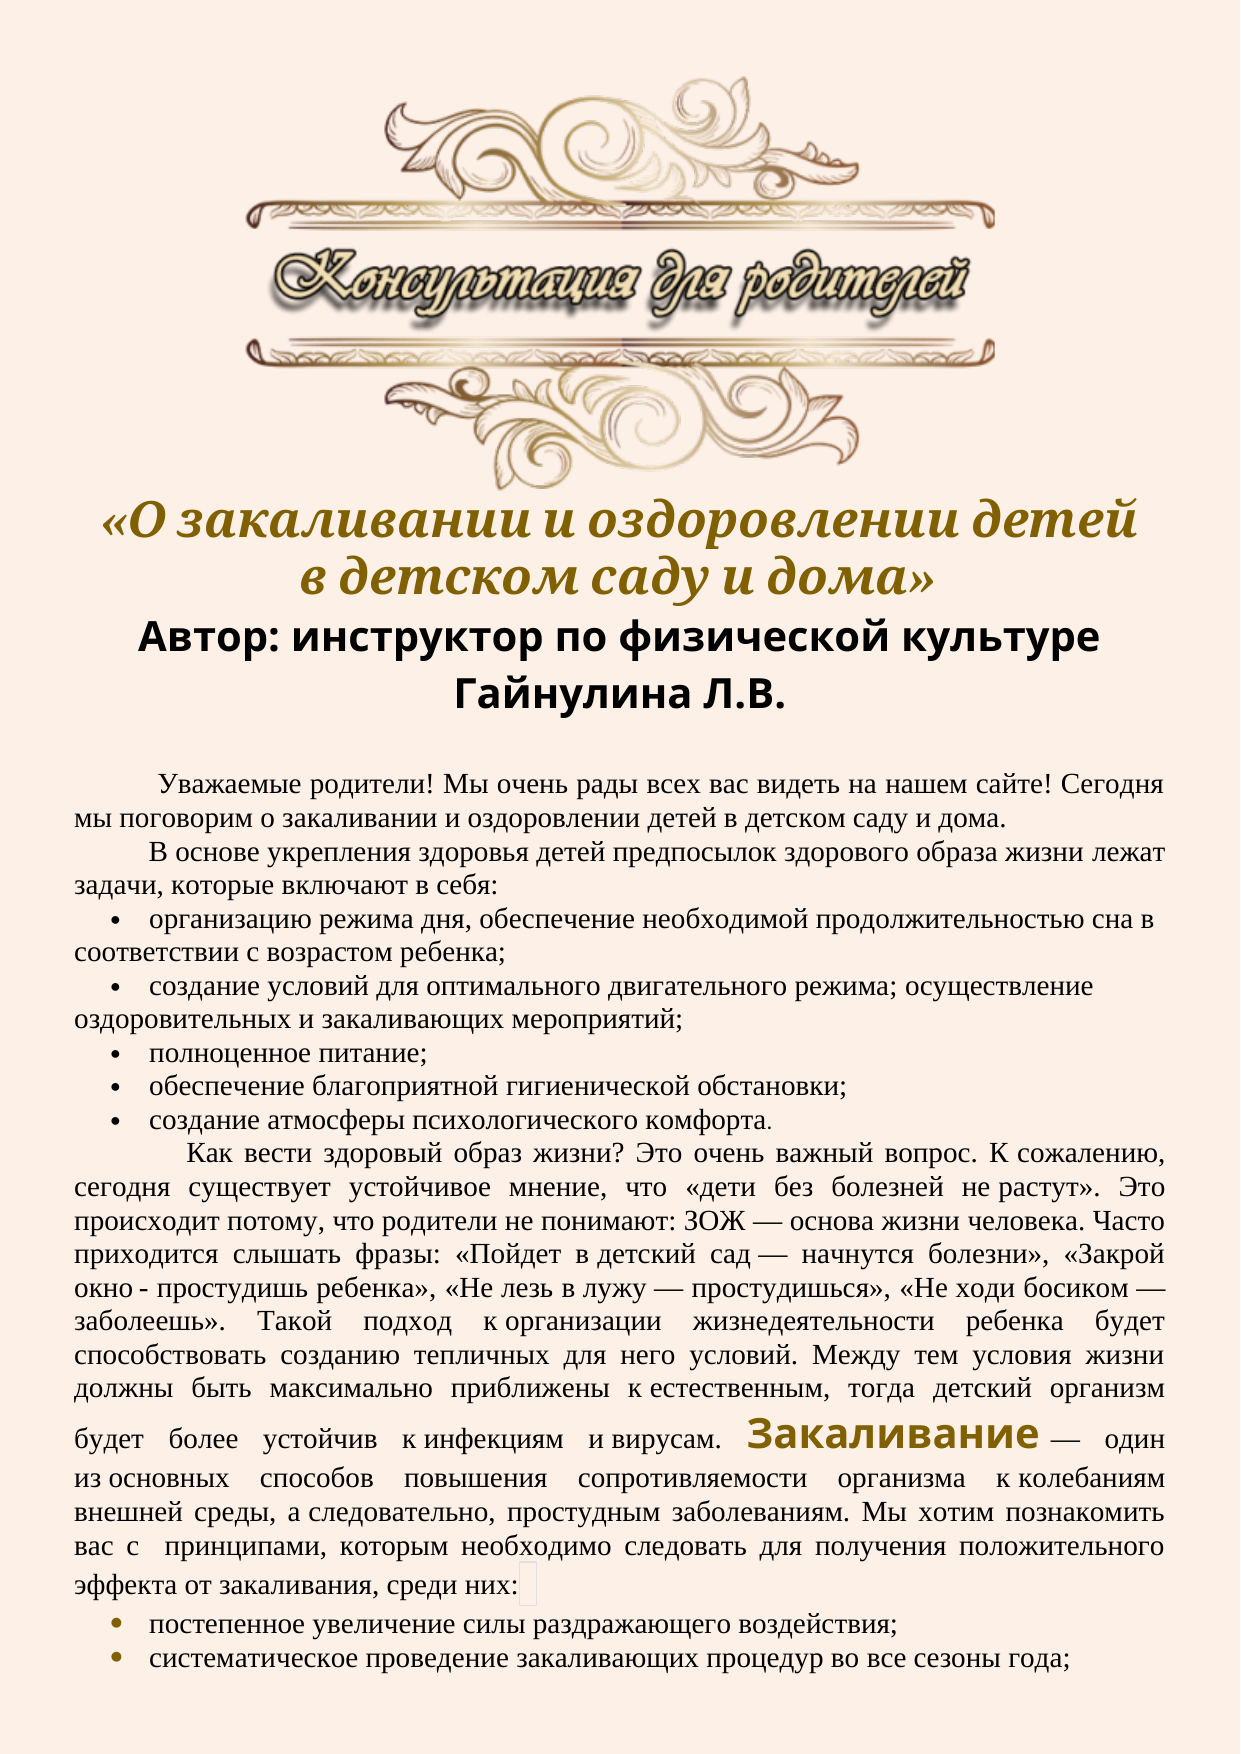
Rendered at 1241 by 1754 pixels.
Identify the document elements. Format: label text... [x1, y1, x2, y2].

text Как вести здоровый образ жизни? Это очень важный вопрос. К сожалению, сегодня существует устойчивое мнение, что «дети без болезней не растут». Это происходит потому, что родители не понимают: ЗОЖ — основа жизни человека. Часто приходится слышать фразы: «Пойдет в детский сад — начнутся болезни», «Закрой окно - простудишь ребенка», «Не лезь в лужу — простудишься», «Не ходи босиком — заболеешь». Такой подход к организации жизнедеятельности ребенка будет способствовать созданию тепличных для него условий. Между тем условия жизни должны быть максимально приближены к естественным, тогда детский организм будет более устойчив к инфекциям и вирусам. Закаливание — один из основных способов повышения сопротивляемости организма к колебаниям внешней среды, а следовательно, простудным заболеваниям. Мы хотим познакомить вас с принципами, которым необходимо следовать для получения положительного эффекта от закаливания, среди них: [74, 1136, 1165, 1606]
list обеспечение благоприятной гигиенической обстановки; [111, 1068, 1165, 1102]
list создание условий для оптимального двигательного режима; осуществление [111, 968, 1165, 1001]
text в детском саду и дома» Автор: инструктор по физической культуре Гайнулина Л.В. [74, 550, 1165, 721]
list систематическое проведение закаливающих процедур во все сезоны года; [111, 1640, 1165, 1673]
picture [244, 75, 995, 493]
text соответствии с возрастом ребенка; [74, 934, 1165, 968]
list постепенное увеличение силы раздражающего воздействия; [111, 1606, 1165, 1640]
text Уважаемые родители! Мы очень рады всех вас видеть на нашем сайте! Сегодня мы поговорим о закаливании и оздоровлении детей в детском саду и дома. [74, 721, 1165, 834]
text оздоровительных и закаливающих мероприятий; [74, 1001, 1165, 1035]
list полноценное питание; [111, 1035, 1165, 1068]
text В основе укрепления здоровья детей предпосылок здорового образа жизни лежат задачи, которые включают в себя: [74, 834, 1165, 901]
list организацию режима дня, обеспечение необходимой продолжительностью сна в [111, 901, 1165, 934]
list создание атмосферы психологического комфорта. [111, 1102, 1165, 1136]
